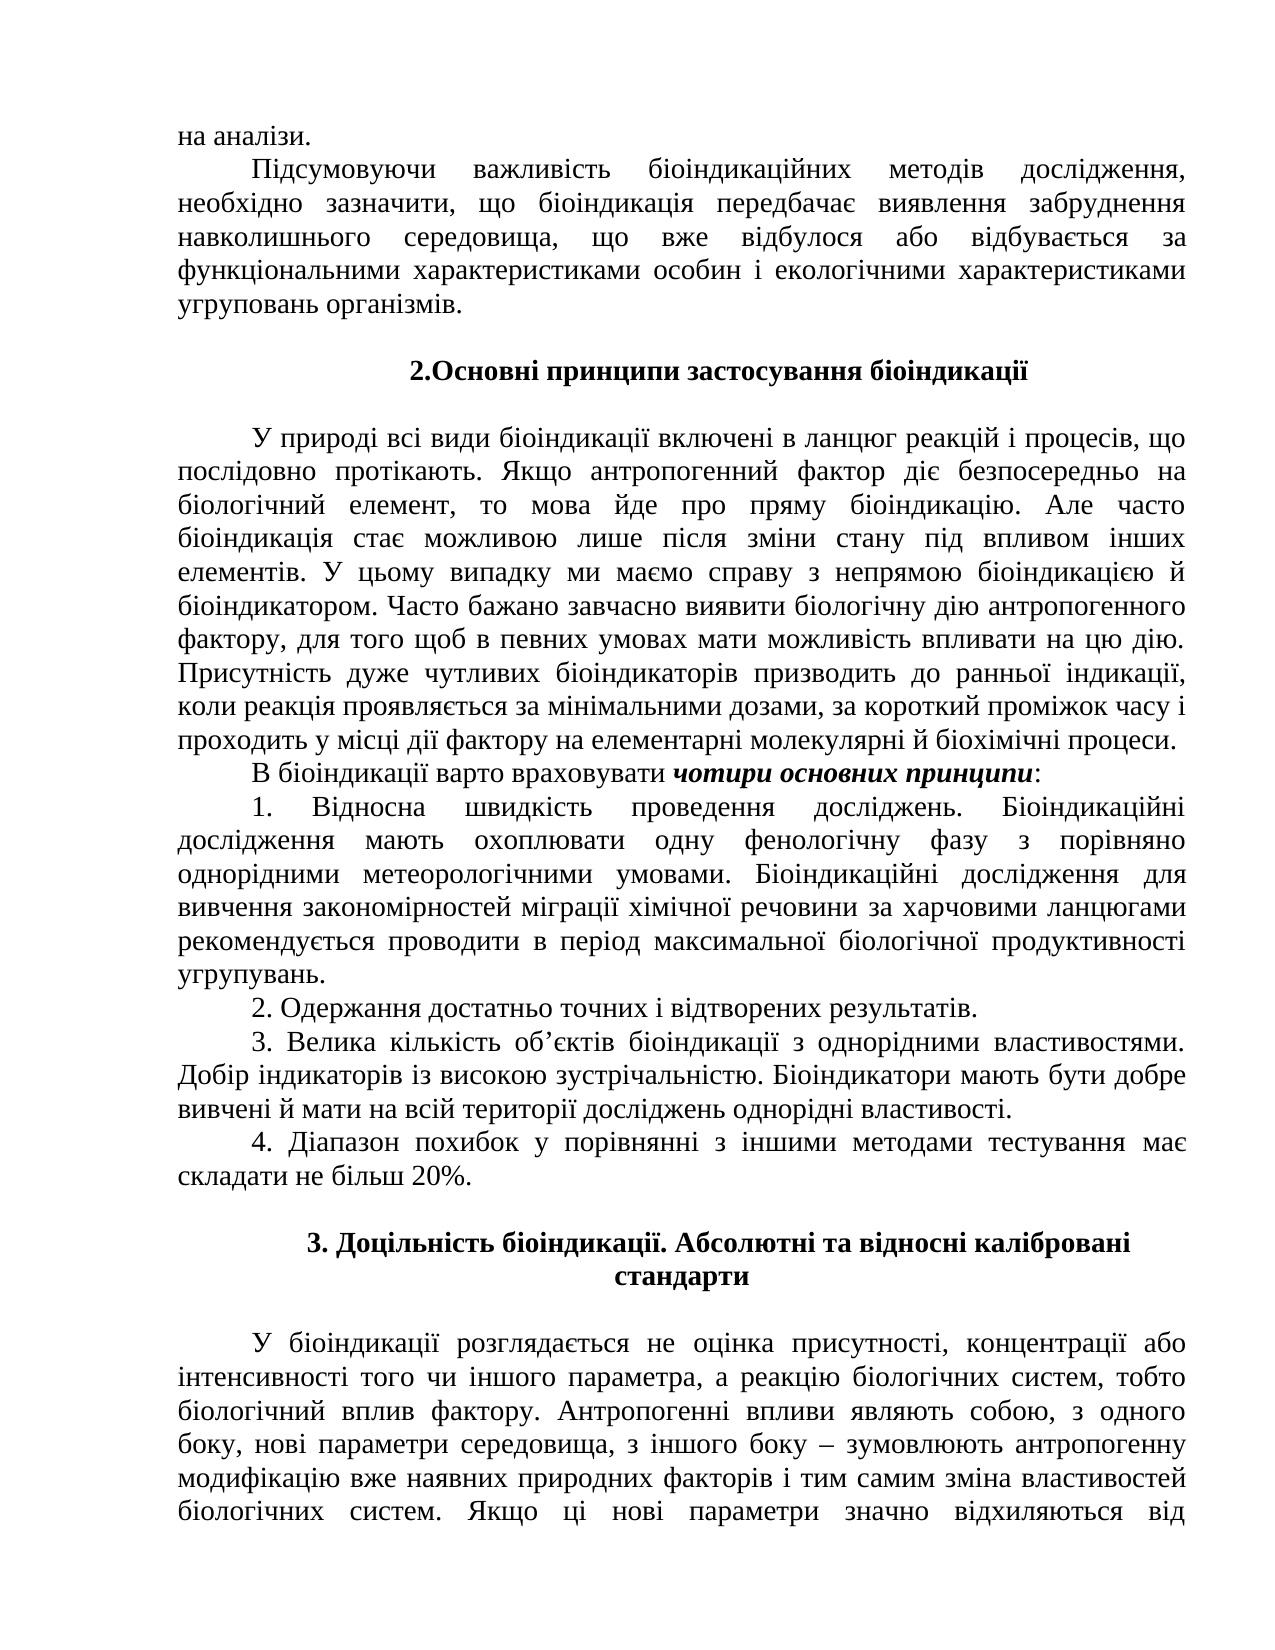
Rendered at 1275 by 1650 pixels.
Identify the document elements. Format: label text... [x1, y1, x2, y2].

text В біоіндикації варто враховувати чотири основних принципи: [177, 755, 1186, 789]
text 2.Основні принципи застосування біоіндикації [177, 353, 1186, 386]
text 4. Діапазон похибок у порівнянні з іншими методами тестування має складати не більш 20%. [177, 1124, 1186, 1191]
text Підсумовуючи важливість біоіндикаційних методів дослідження, необхідно зазначити, що біоіндикація передбачає виявлення забруднення навколишнього середовища, що вже відбулося або відбувається за функціональними характеристиками особин і екологічними характеристиками угруповань організмів. [177, 152, 1186, 319]
text 1. Відносна швидкість проведення досліджень. Біоіндикаційні дослідження мають охоплювати одну фенологічну фазу з порівняно однорідними метеорологічними умовами. Біоіндикаційні дослідження для вивчення закономірностей міграції хімічної речовини за харчовими ланцюгами рекомендується проводити в період максимальної біологічної продуктивності угрупувань. [177, 789, 1186, 990]
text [177, 1326, 1186, 1527]
text 3. Велика кількість об’єктів біоіндикації з однорідними властивостями. Добір індикаторів із високою зустрічальністю. Біоіндикатори мають бути добре вивчені й мати на всій території досліджень однорідні властивості. [177, 1024, 1186, 1124]
text 2. Одержання достатньо точних і відтворених результатів. [177, 990, 1186, 1024]
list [177, 118, 1186, 152]
text 3. Доцільність біоіндикації. Абсолютні та відносні калібровані стандарти [177, 1225, 1186, 1292]
text У природі всі види біоіндикації включені в ланцюг реакцій і процесів, що послідовно протікають. Якщо антропогенний фактор діє безпосередньо на біологічний елемент, то мова йде про пряму біоіндикацію. Але часто біоіндикація стає можливою лише після зміни стану під впливом інших елементів. У цьому випадку ми маємо справу з непрямою біоіндикацією й біоіндикатором. Часто бажано завчасно виявити біологічну дію антропогенного фактору, для того щоб в певних умовах мати можливість впливати на цю дію. Присутність дуже чутливих біоіндикаторів призводить до ранньої індикації, коли реакція проявляється за мінімальними дозами, за короткий проміжок часу і проходить у місці дії фактору на елементарні молекулярні й біохімічні процеси. [177, 420, 1186, 755]
